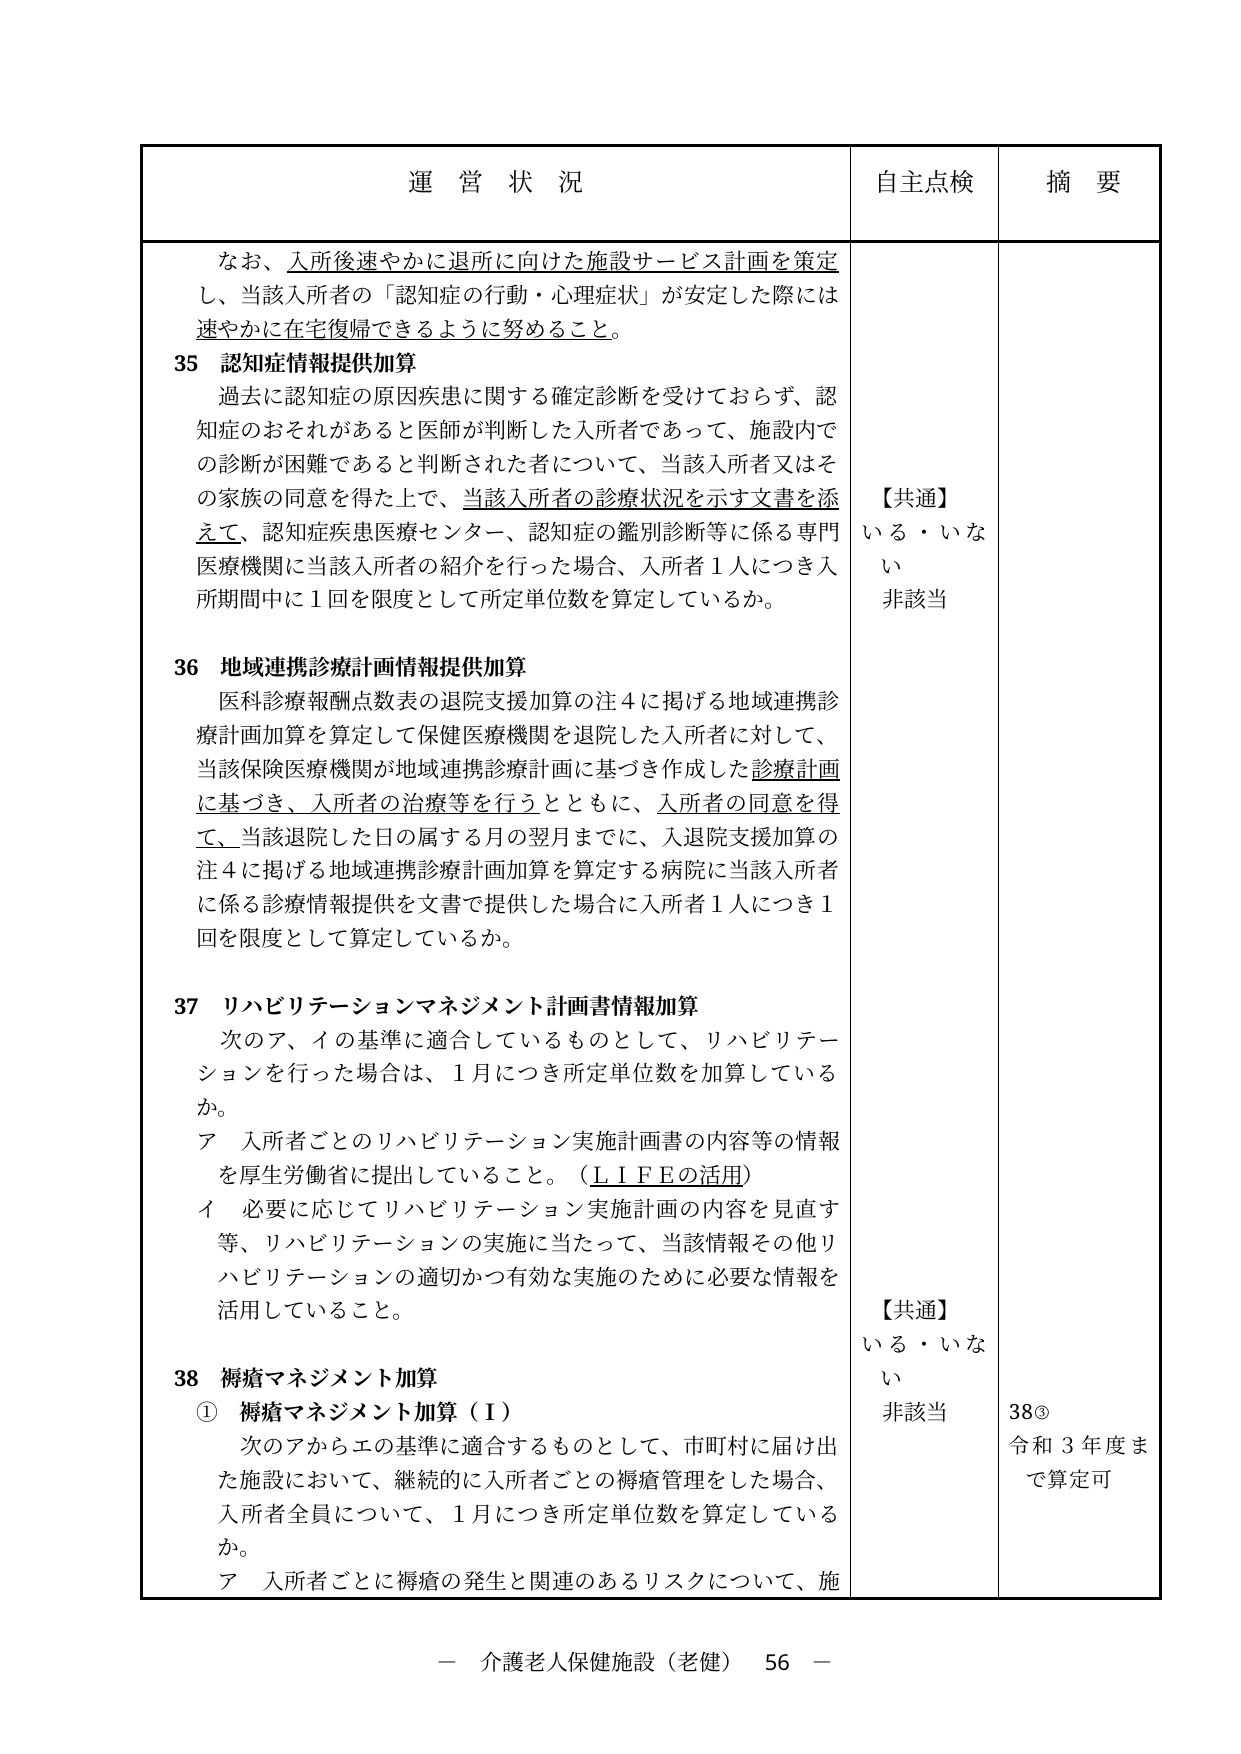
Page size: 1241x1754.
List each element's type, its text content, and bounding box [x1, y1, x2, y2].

table_header 運 営 状 況 [143, 147, 850, 240]
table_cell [851, 243, 998, 1597]
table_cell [143, 243, 850, 1597]
table_header 摘 要 [999, 147, 1159, 240]
table_header 自主点検 [851, 147, 998, 240]
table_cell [999, 243, 1159, 1597]
